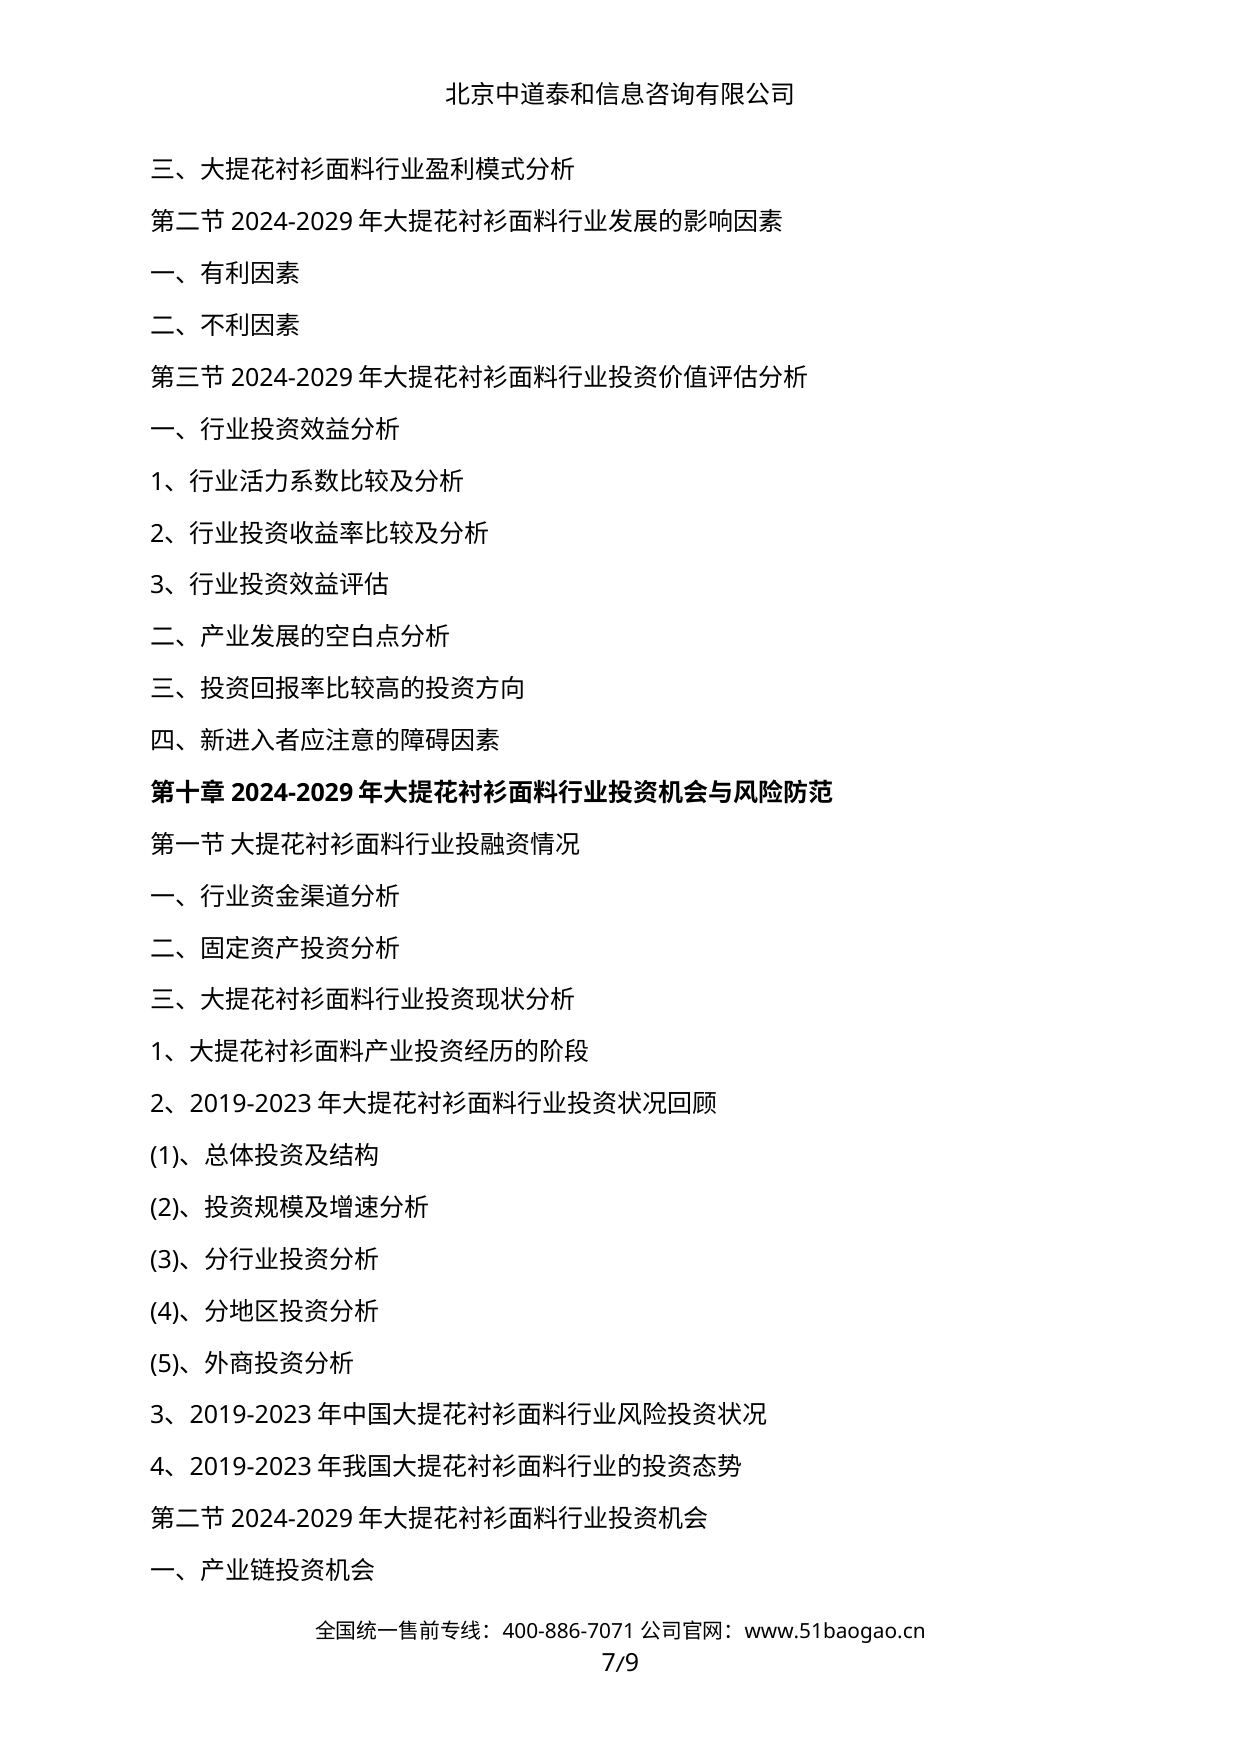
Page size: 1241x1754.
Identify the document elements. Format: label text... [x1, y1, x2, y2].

text 4、2019-2023年我国大提花衬衫面料行业的投资态势 [150, 1447, 1090, 1483]
text (3)、分行业投资分析 [150, 1239, 1090, 1276]
text 一、有利因素 [150, 254, 1090, 290]
text (2)、投资规模及增速分析 [150, 1187, 1090, 1224]
text 第十章 2024-2029年大提花衬衫面料行业投资机会与风险防范 [150, 772, 1090, 809]
text 第二节 2024-2029年大提花衬衫面料行业发展的影响因素 [150, 202, 1090, 238]
text 1、行业活力系数比较及分析 [150, 461, 1090, 497]
text 一、产业链投资机会 [150, 1551, 1090, 1587]
text 第二节 2024-2029年大提花衬衫面料行业投资机会 [150, 1499, 1090, 1535]
text (4)、分地区投资分析 [150, 1291, 1090, 1327]
text 二、不利因素 [150, 306, 1090, 342]
text 二、固定资产投资分析 [150, 928, 1090, 964]
text 第三节 2024-2029年大提花衬衫面料行业投资价值评估分析 [150, 357, 1090, 394]
text (5)、外商投资分析 [150, 1343, 1090, 1379]
text 二、产业发展的空白点分析 [150, 617, 1090, 653]
text 2、2019-2023年大提花衬衫面料行业投资状况回顾 [150, 1084, 1090, 1120]
text 1、大提花衬衫面料产业投资经历的阶段 [150, 1032, 1090, 1068]
text 一、行业投资效益分析 [150, 409, 1090, 446]
text 3、2019-2023年中国大提花衬衫面料行业风险投资状况 [150, 1395, 1090, 1431]
text 2、行业投资收益率比较及分析 [150, 513, 1090, 549]
text 3、行业投资效益评估 [150, 565, 1090, 601]
text 三、大提花衬衫面料行业投资现状分析 [150, 980, 1090, 1016]
text 第一节 大提花衬衫面料行业投融资情况 [150, 824, 1090, 861]
text 一、行业资金渠道分析 [150, 876, 1090, 912]
text 三、大提花衬衫面料行业盈利模式分析 [150, 150, 1090, 186]
text (1)、总体投资及结构 [150, 1136, 1090, 1172]
text 四、新进入者应注意的障碍因素 [150, 721, 1090, 757]
text 三、投资回报率比较高的投资方向 [150, 669, 1090, 705]
